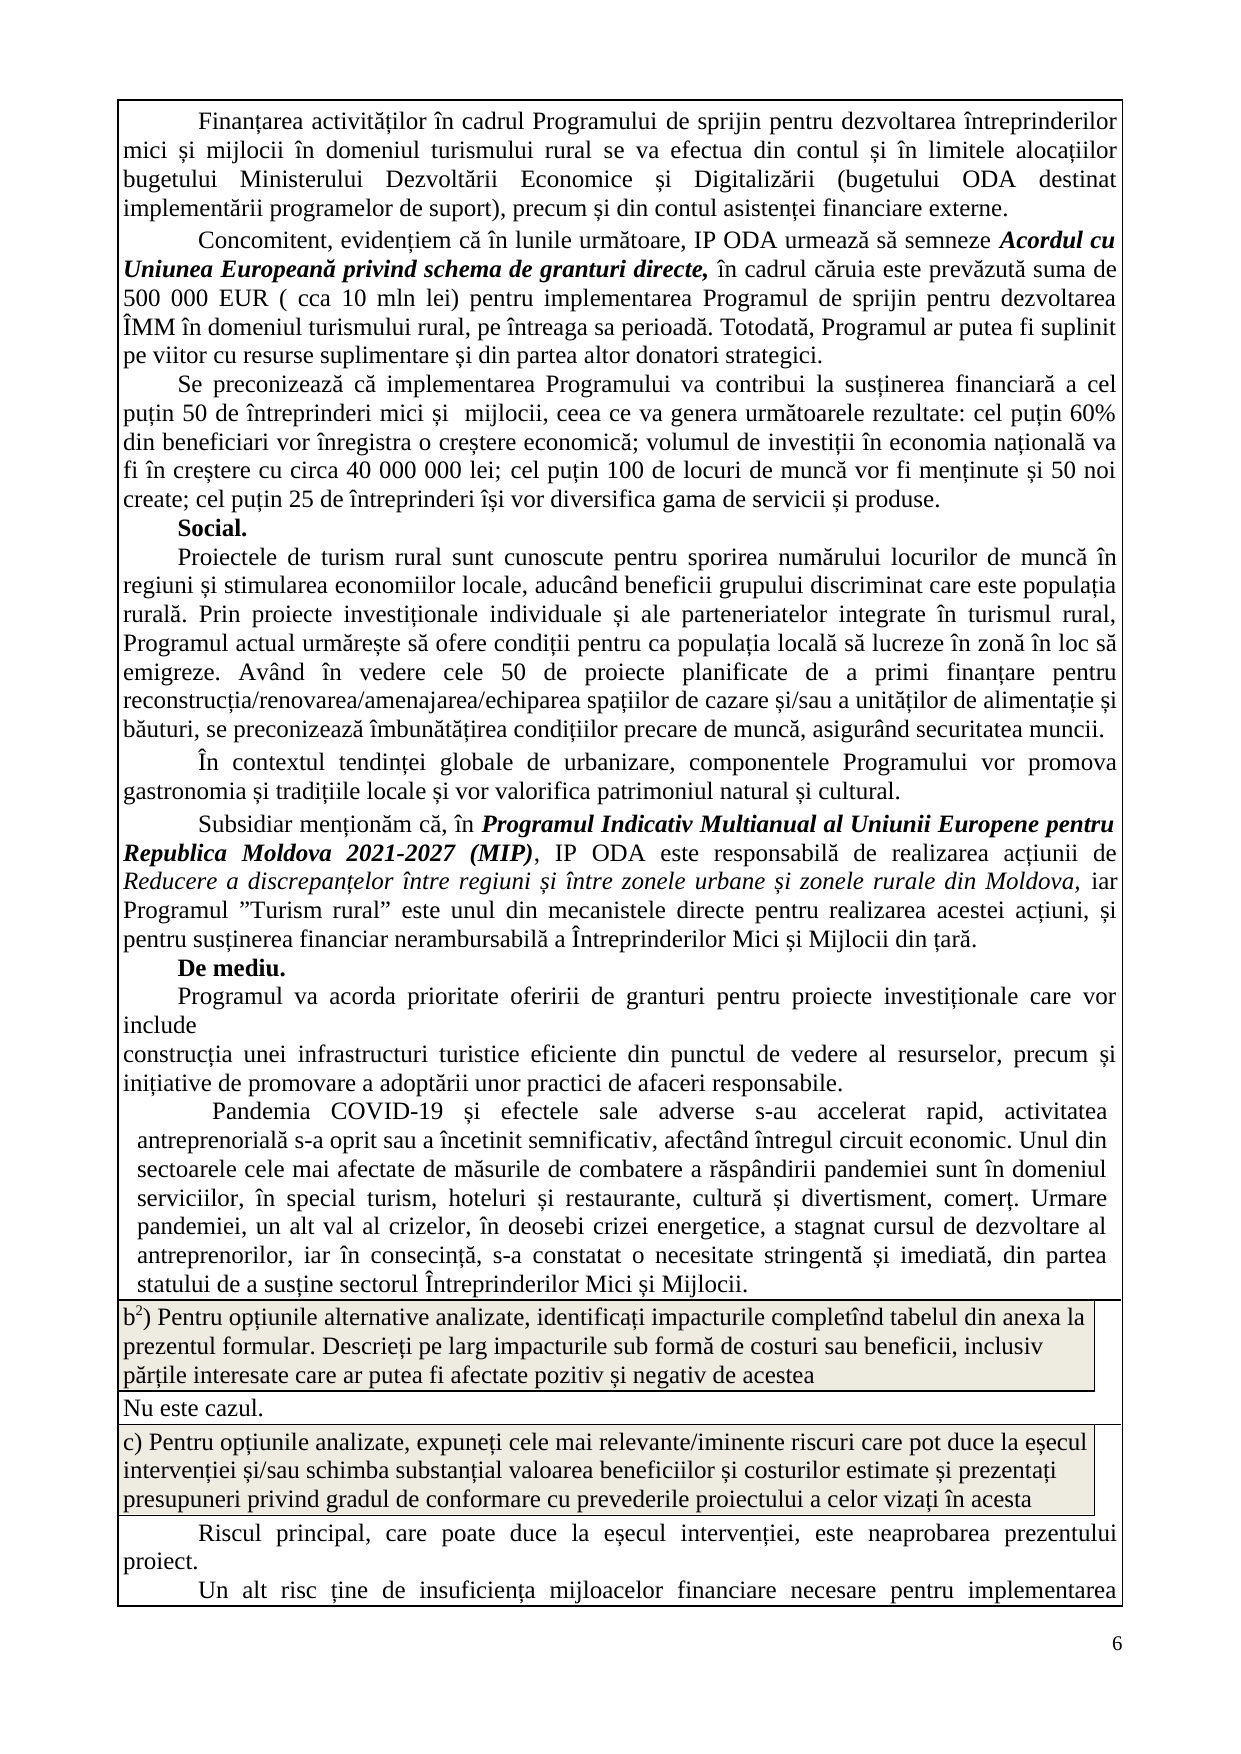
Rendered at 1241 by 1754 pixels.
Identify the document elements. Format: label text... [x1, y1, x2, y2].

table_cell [119, 101, 1122, 1299]
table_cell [119, 1515, 1122, 1605]
table_cell c) Pentru opțiunile analizate, expuneți cele mai relevante/iminente riscuri care pot duce la eșecul intervenției și/sau schimba substanțial valoarea beneficiilor și costurilor estimate și prezentați presupuneri privind gradul de conformare cu prevederile proiectului a celor vizați în acesta [119, 1425, 1094, 1514]
table_cell Nu este cazul. [119, 1390, 1122, 1423]
table_cell b2) Pentru opțiunile alternative analizate, identificați impacturile completînd tabelul din anexa la prezentul formular. Descrieți pe larg impacturile sub formă de costuri sau beneficii, inclusiv părțile interesate care ar putea fi afectate pozitiv și negativ de acestea [119, 1301, 1094, 1390]
table_cell [1095, 1299, 1122, 1390]
table_cell [1095, 1424, 1122, 1514]
